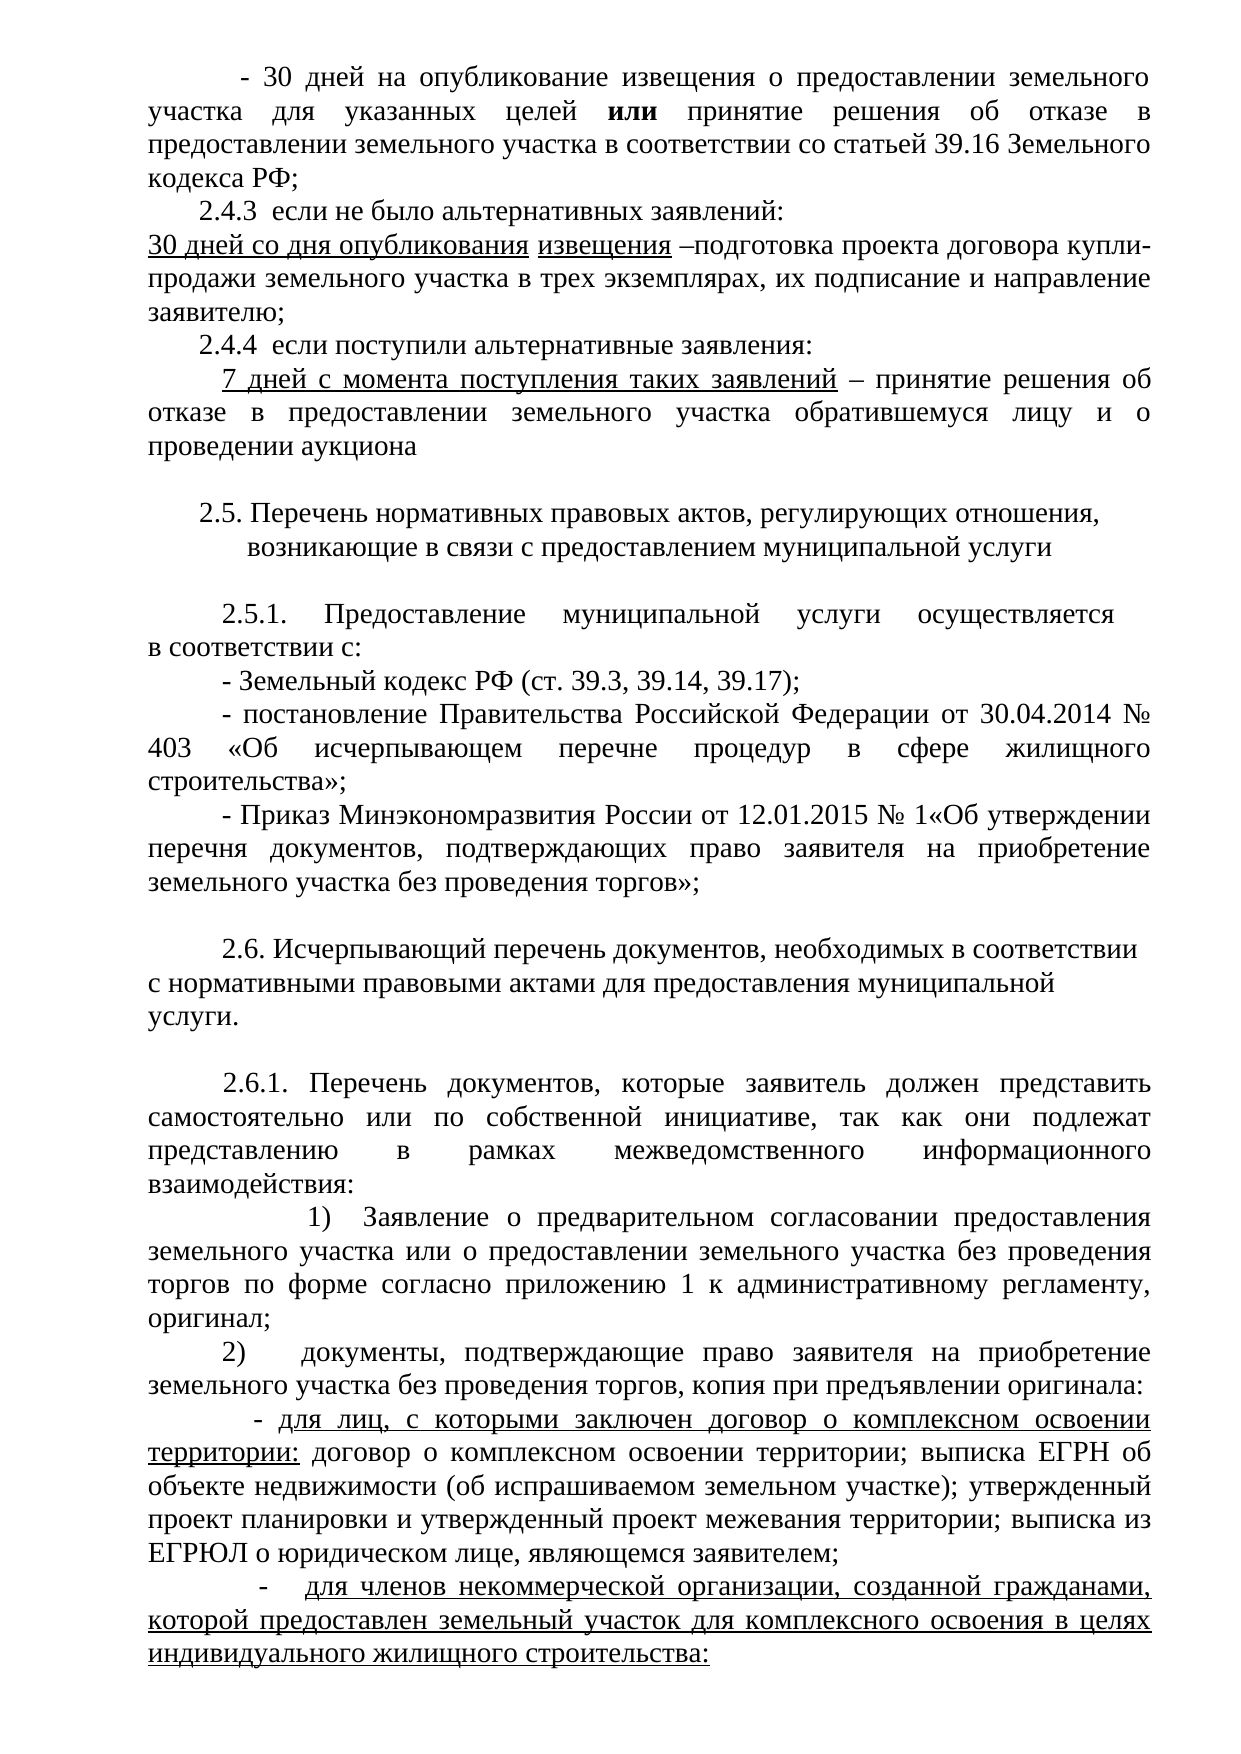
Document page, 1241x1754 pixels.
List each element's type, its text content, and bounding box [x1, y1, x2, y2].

text - для членов некоммерческой организации, созданной гражданами, которой предоставлен земельный участок для комплексного освоения в целях индивидуального жилищного строительства: [148, 1633, 1152, 1669]
text 2.6. Исчерпывающий перечень документов, необходимых в соответствии с нормативными правовыми актами для предоставления муниципальной услуги. [148, 931, 1152, 1032]
text 2.4.3 если не было альтернативных заявлений: [148, 193, 1152, 227]
text 2) документы, подтверждающие право заявителя на приобретение земельного участка без проведения торгов, копия при предъявлении оригинала: [148, 1334, 1152, 1401]
text 2.6.1. Перечень документов, которые заявитель должен представить самостоятельно или по собственной инициативе, так как они подлежат представлению в рамках межведомственного информационного взаимодействия: [148, 1065, 1152, 1199]
text - Приказ Минэкономразвития России от 12.01.2015 № 1«Об утверждении перечня документов, подтверждающих право заявителя на приобретение земельного участка без проведения торгов»; [148, 797, 1152, 898]
text 1) Заявление о предварительном согласовании предоставления земельного участка или о предоставлении земельного участка без проведения торгов по форме согласно приложению 1 к административному регламенту, оригинал; [148, 1199, 1152, 1334]
text - постановление Правительства Российской Федерации от 30.04.2014 № 403 «Об исчерпывающем перечне процедур в сфере жилищного строительства»; [148, 696, 1152, 797]
text - 30 дней на опубликование извещения о предоставлении земельного участка для указанных целей или принятие решения об отказе в предоставлении земельного участка в соответствии со статьей 39.16 Земельного кодекса РФ; [148, 59, 1152, 193]
text 2.5. Перечень нормативных правовых актов, регулирующих отношения, возникающие в связи с предоставлением муниципальной услуги [148, 495, 1152, 562]
text - Земельный кодекс РФ (cт. 39.3, 39.14, 39.17); [148, 663, 1152, 696]
text - для лиц, с которыми заключен договор о комплексном освоении территории: договор о комплексном освоении территории; выписка ЕГРН об объекте недвижимости (об испрашиваемом земельном участке); утвержденный проект планировки и утвержденный проект межевания территории; выписка из ЕГРЮЛ о юридическом лице, являющемся заявителем; [148, 1401, 1152, 1568]
text 30 дней со дня опубликования извещения –подготовка проекта договора купли-продажи земельного участка в трех экземплярах, их подписание и направление заявителю; [148, 227, 1152, 327]
text 2.5.1. Предоставление муниципальной услуги осуществляется в соответствии с: [148, 596, 1152, 663]
text 2.4.4 если поступили альтернативные заявления: [148, 327, 1152, 361]
text - для членов некоммерческой организации, созданной гражданами, которой предоставлен земельный участок для комплексного освоения в целях индивидуального жилищного строительства: [148, 1568, 1152, 1631]
